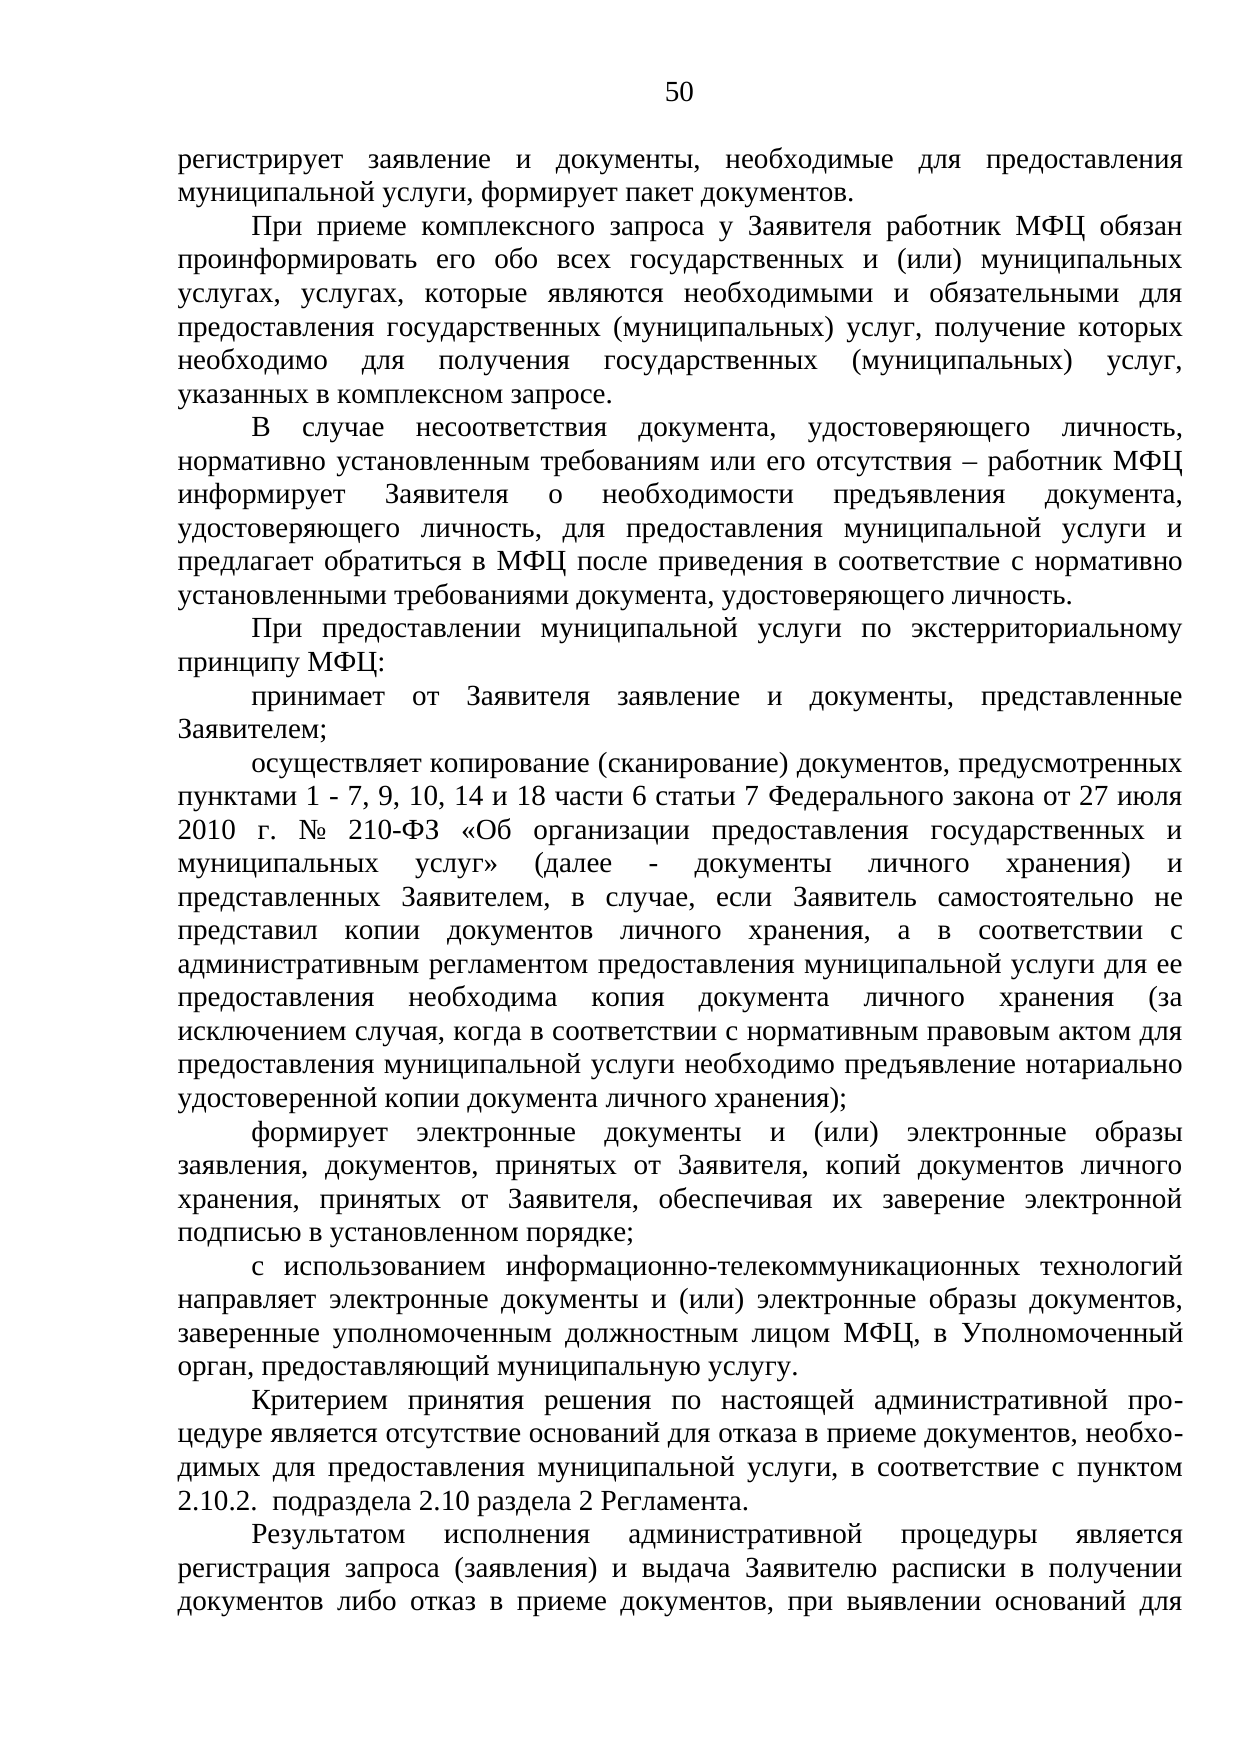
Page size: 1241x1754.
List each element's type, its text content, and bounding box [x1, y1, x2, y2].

text формирует электронные документы и (или) электронные образы заявления, документов, принятых от Заявителя, копий документов личного хранения, принятых от Заявителя, обеспечивая их заверение электронной подписью в установленном порядке; [177, 1114, 1183, 1248]
text с использованием информационно-телекоммуникационных технологий направляет электронные документы и (или) электронные образы документов, заверенные уполномоченным должностным лицом МФЦ, в Уполномоченный орган, предоставляющий муниципальную услугу. [177, 1248, 1183, 1382]
text принимает от Заявителя заявление и документы, представленные Заявителем; [177, 678, 1183, 745]
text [177, 141, 1183, 208]
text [177, 1516, 1183, 1617]
text При приеме комплексного запроса у Заявителя работник МФЦ обязан проинформировать его обо всех государственных и (или) муниципальных услугах, услугах, которые являются необходимыми и обязательными для предоставления государственных (муниципальных) услуг, получение которых необходимо для получения государственных (муниципальных) услуг, указанных в комплексном запросе. [177, 208, 1183, 409]
text При предоставлении муниципальной услуги по экстерриториальному принципу МФЦ: [177, 611, 1183, 678]
text В случае несоответствия документа, удостоверяющего личность, нормативно установленным требованиям или его отсутствия – работник МФЦ информирует Заявителя о необходимости предъявления документа, удостоверяющего личность, для предоставления муниципальной услуги и предлагает обратиться в МФЦ после приведения в соответствие с нормативно установленными требованиями документа, удостоверяющего личность. [177, 409, 1183, 611]
text Критерием принятия решения по настоящей административной процедуре является отсутствие оснований для отказа в приеме документов, необходимых для предоставления муниципальной услуги, в соответствие с пунктом 2.10.2. подраздела 2.10 раздела 2 Регламента. [177, 1382, 1183, 1516]
text осуществляет копирование (сканирование) документов, предусмотренных пунктами 1 - 7, 9, 10, 14 и 18 части 6 статьи 7 Федерального закона от 27 июля 2010 г. № 210-ФЗ «Об организации предоставления государственных и муниципальных услуг» (далее - документы личного хранения) и представленных Заявителем, в случае, если Заявитель самостоятельно не представил копии документов личного хранения, а в соответствии с административным регламентом предоставления муниципальной услуги для ее предоставления необходима копия документа личного хранения (за исключением случая, когда в соответствии с нормативным правовым актом для предоставления муниципальной услуги необходимо предъявление нотариально удостоверенной копии документа личного хранения); [177, 745, 1183, 1114]
